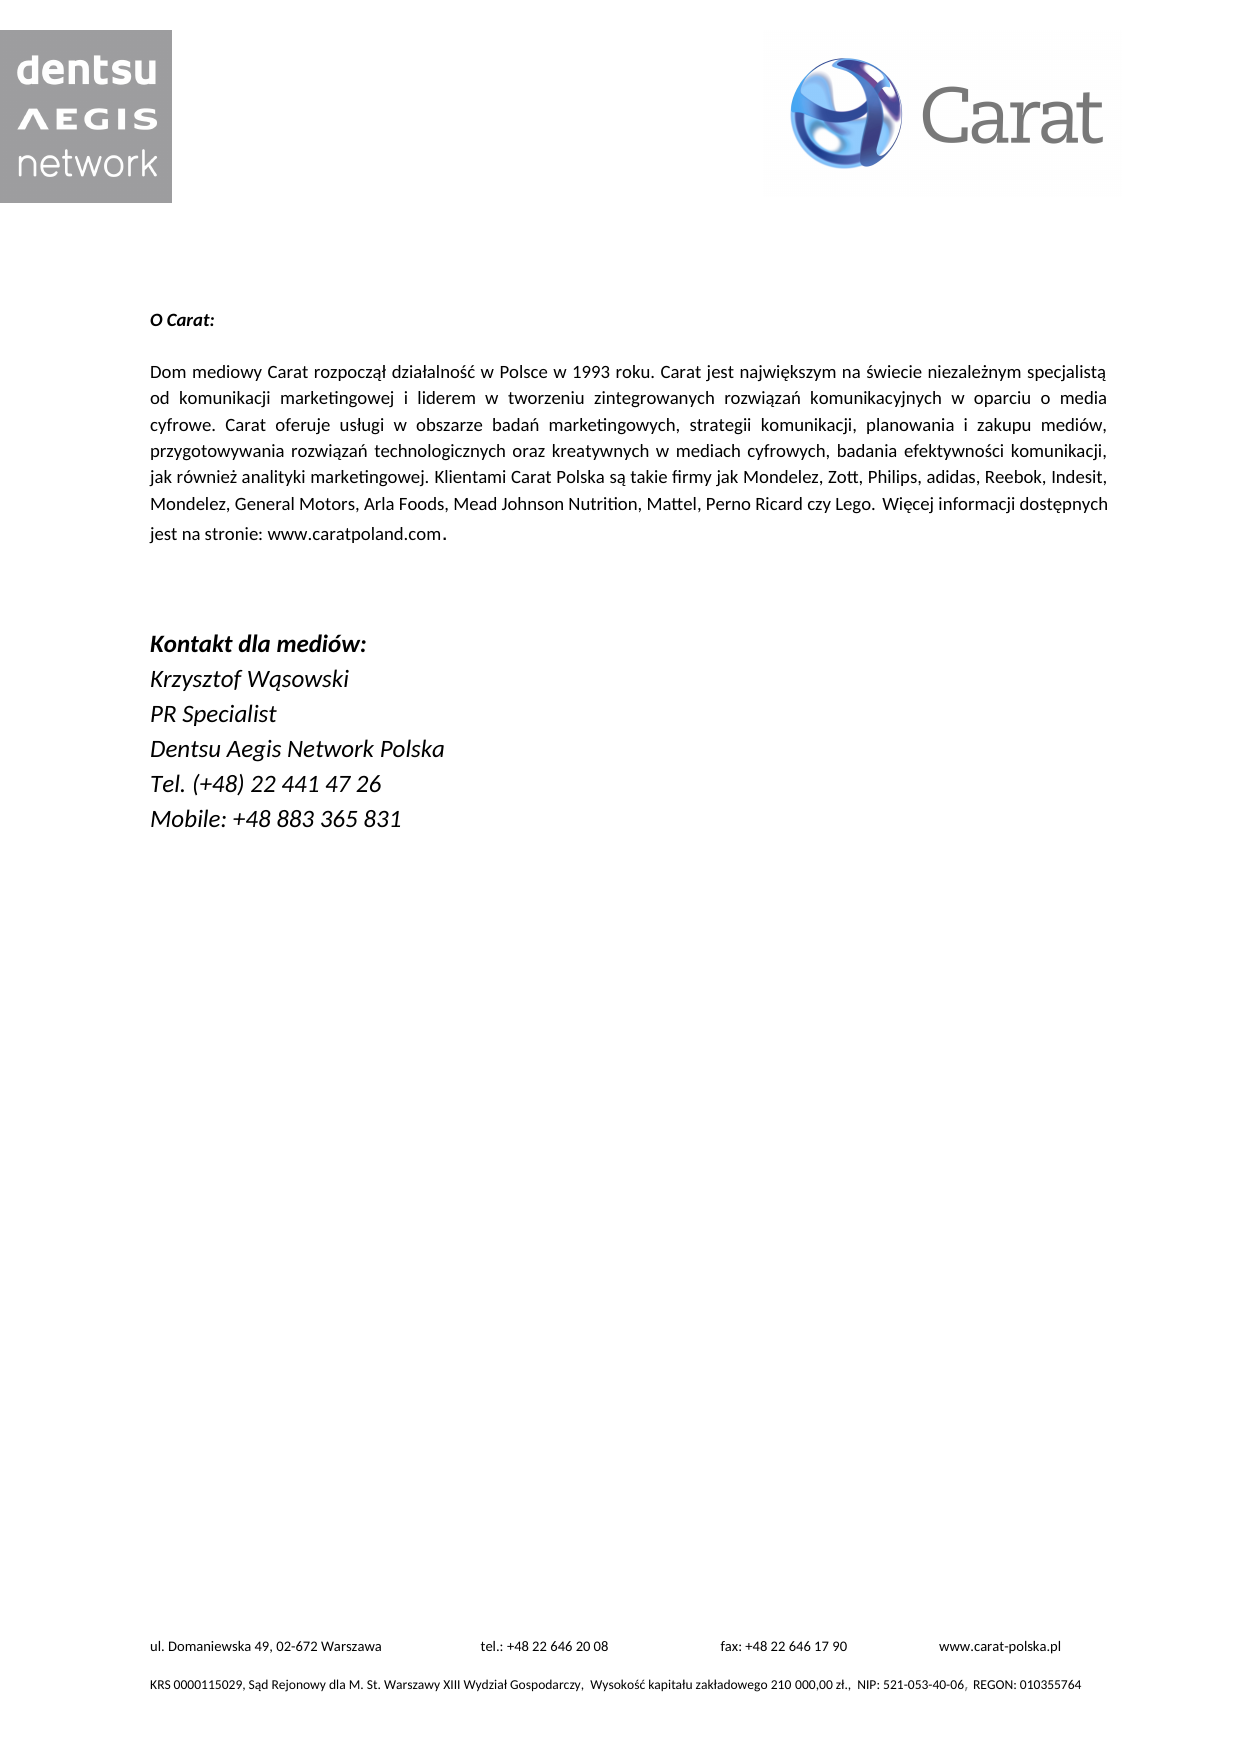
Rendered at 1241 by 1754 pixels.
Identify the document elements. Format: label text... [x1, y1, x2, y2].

text Dom mediowy Carat rozpoczął działalność w Polsce w 1993 roku. Carat jest największym na świecie niezależnym specjalistą od komunikacji marketingowej i liderem w tworzeniu zintegrowanych rozwiązań komunikacyjnych w oparciu o media cyfrowe. Carat oferuje usługi w obszarze badań marketingowych, strategii komunikacji, planowania i zakupu mediów, przygotowywania rozwiązań technologicznych oraz kreatywnych w mediach cyfrowych, badania efektywności komunikacji, jak również analityki marketingowej. Klientami Carat Polska są takie firmy jak Mondelez, Zott, Philips, adidas, Reebok, Indesit, Mondelez, General Motors, Arla Foods, Mead Johnson Nutrition, Mattel, Perno Ricard czy Lego. Więcej informacji dostępnych jest na stronie: www.caratpoland.com. [150, 360, 1108, 545]
text PR Specialist [150, 698, 1108, 728]
text Tel. (+48) 22 441 47 26 [150, 768, 1108, 798]
picture [0, 30, 172, 203]
picture [763, 30, 1122, 197]
text O Carat: [150, 309, 1108, 332]
text Krzysztof Wąsowski [150, 663, 1108, 693]
text Dentsu Aegis Network Polska [150, 733, 1108, 763]
text Mobile: +48 883 365 831 [150, 803, 1108, 833]
text Kontakt dla mediów: [150, 628, 1108, 658]
